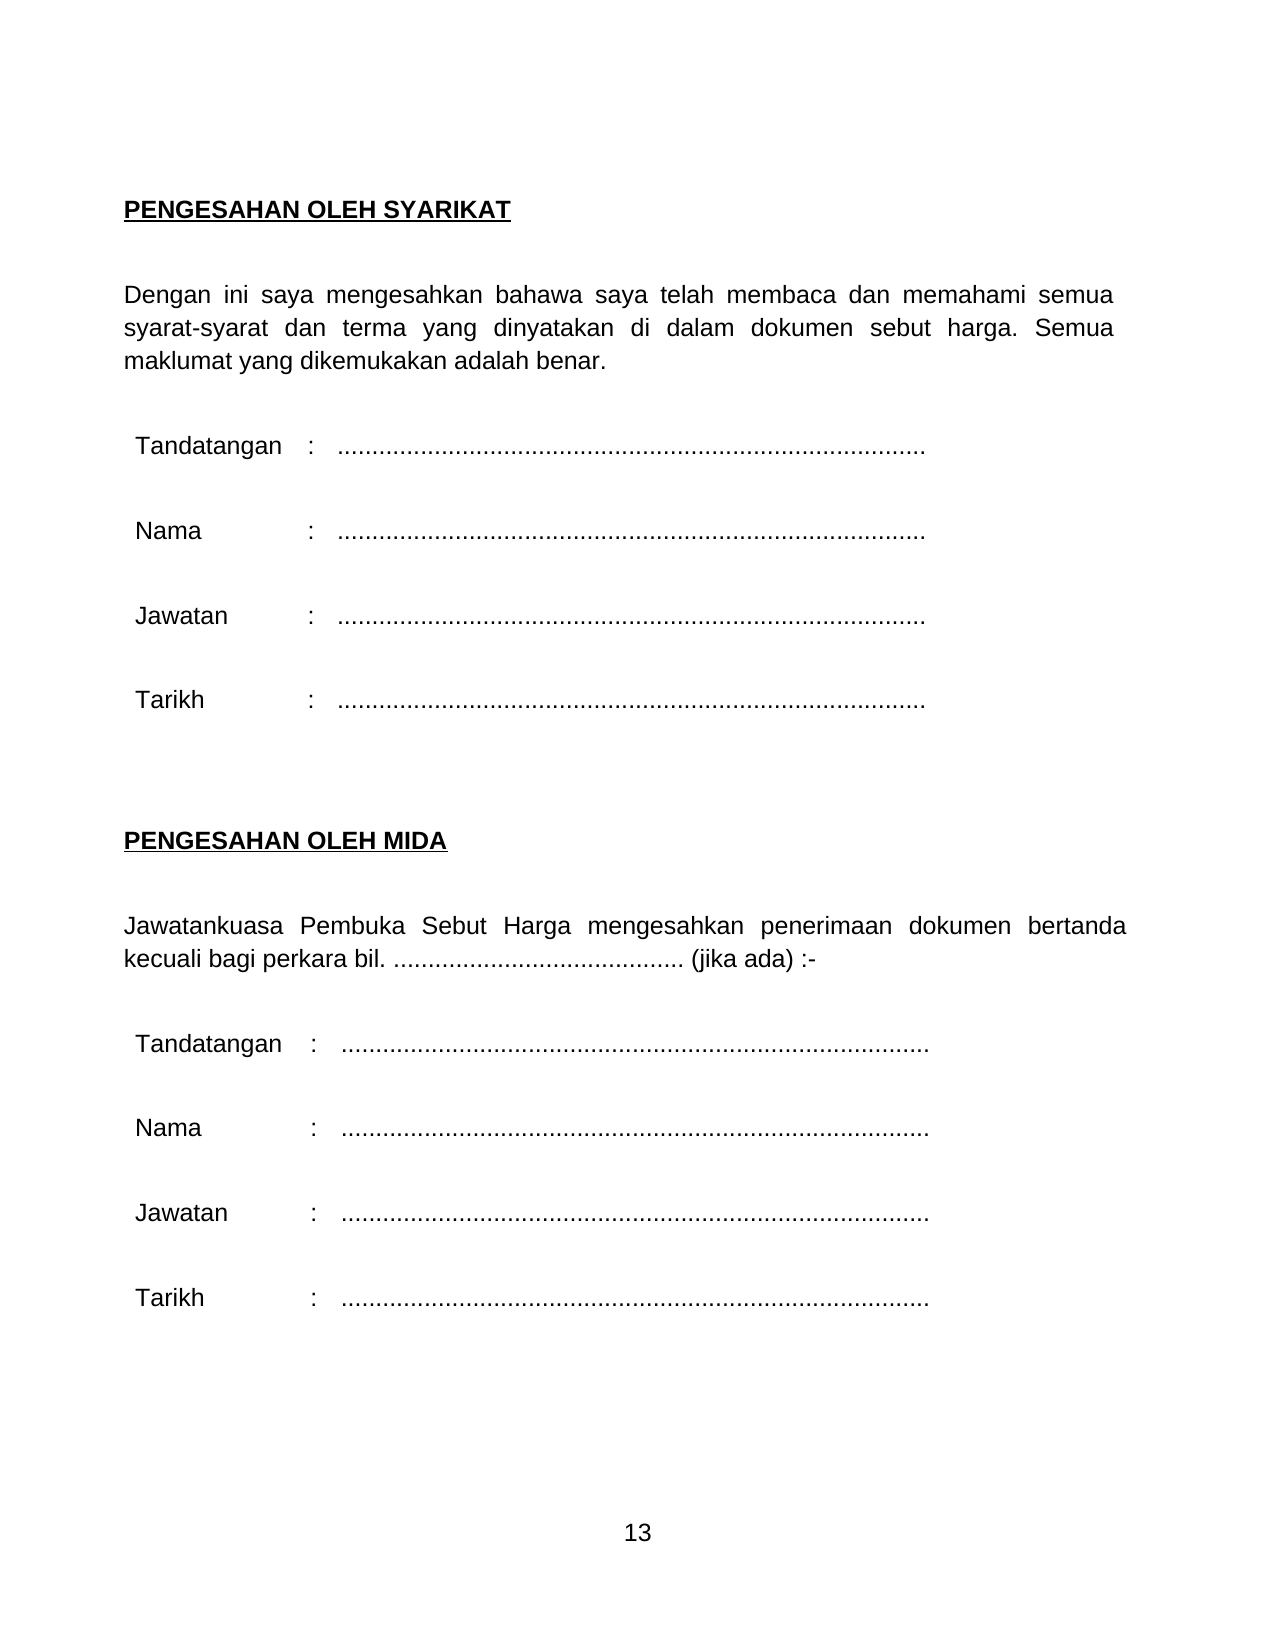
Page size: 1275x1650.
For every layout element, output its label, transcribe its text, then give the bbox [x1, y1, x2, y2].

table_header PENGESAHAN OLEH SYARIKAT [113, 150, 1126, 274]
table_cell Dengan ini saya mengesahkan bahawa saya telah membaca dan memahami semua syarat-syarat dan terma yang dinyatakan di dalam dokumen sebut harga. Semua maklumat yang dikemukakan adalah benar. [113, 274, 1126, 425]
table_cell Jawatankuasa Pembuka Sebut Harga mengesahkan penerimaan dokumen bertanda kecuali bagi perkara bil. .......................................... (jika ada) :- [113, 905, 1139, 1022]
table_cell [113, 1023, 1139, 1362]
table_header PENGESAHAN OLEH MIDA [113, 820, 1139, 904]
table_cell [113, 425, 1126, 764]
